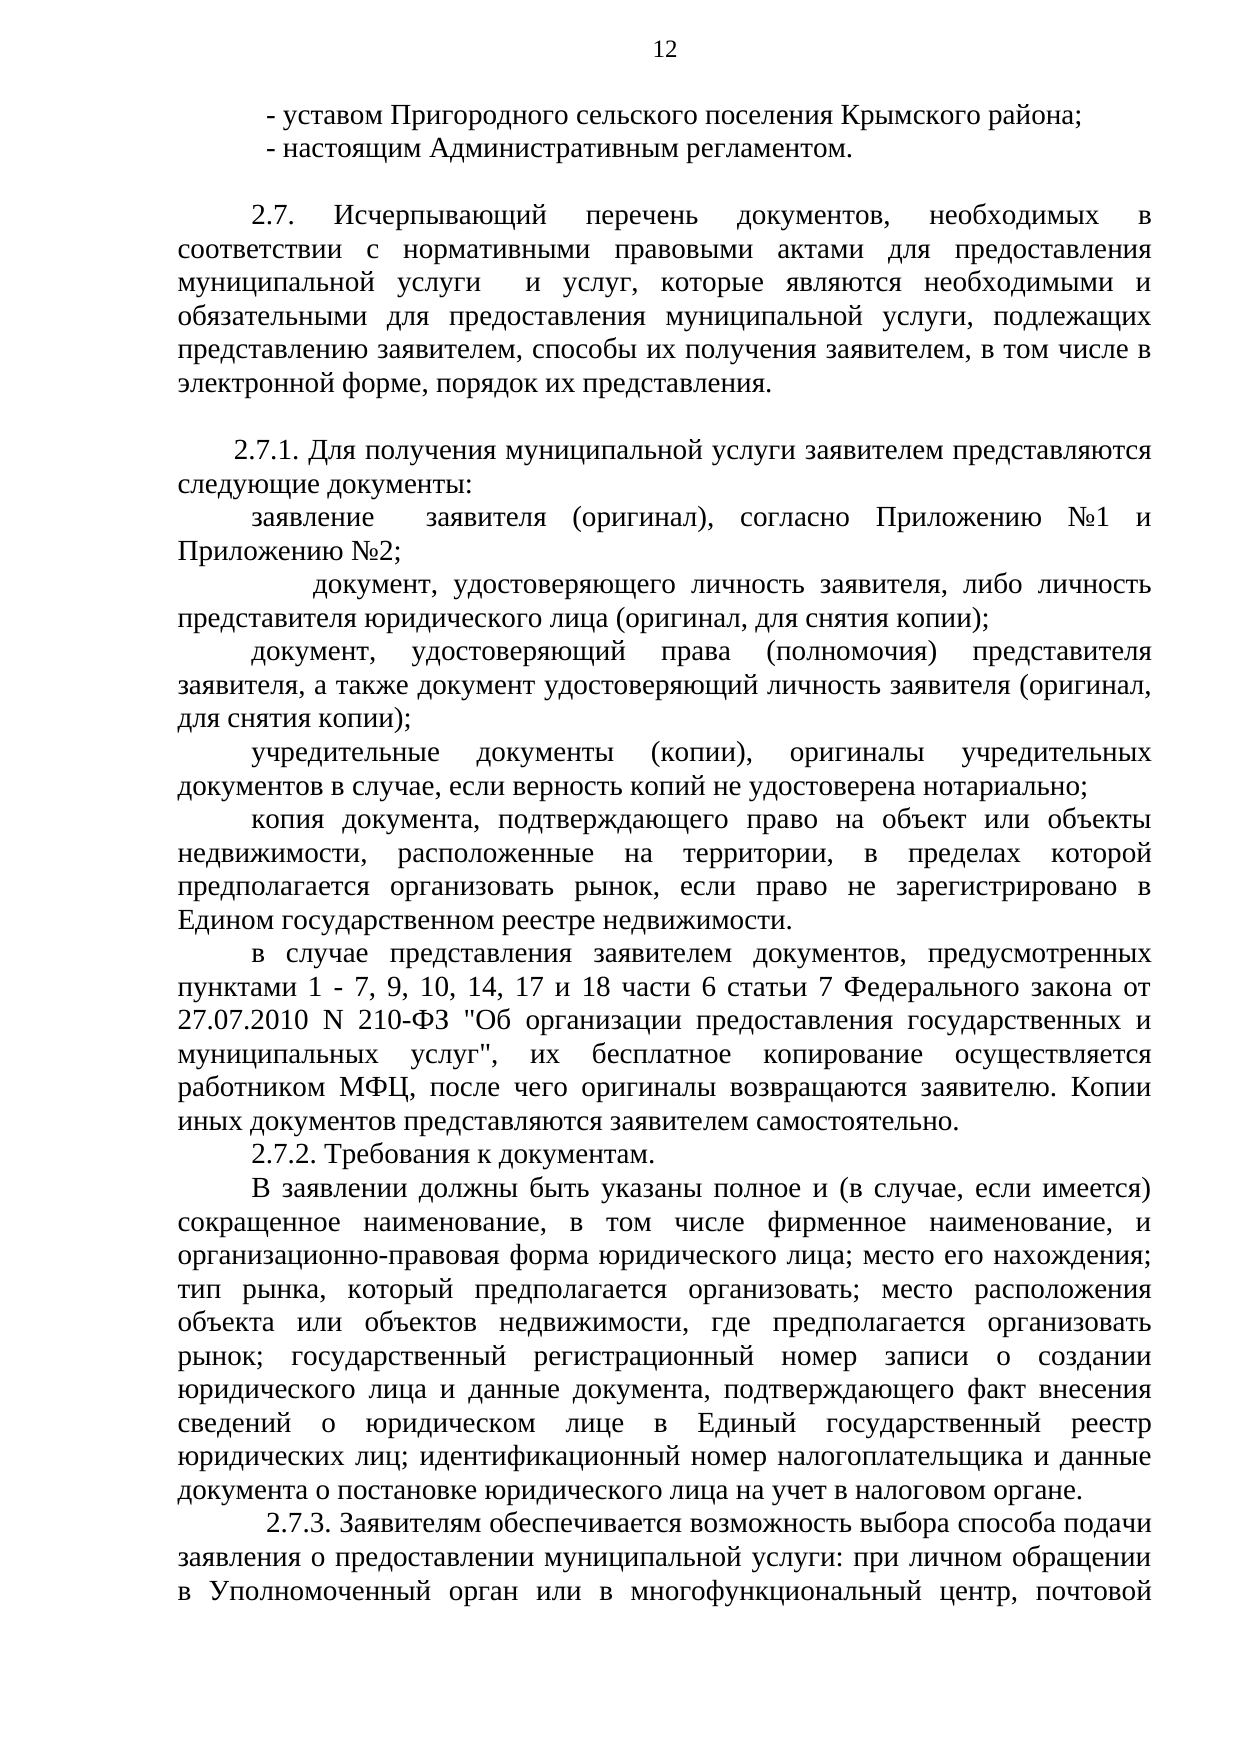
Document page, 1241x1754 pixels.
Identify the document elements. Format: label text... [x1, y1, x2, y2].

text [177, 1506, 1152, 1606]
text 2.7.2. Требования к документам. [177, 1137, 1152, 1170]
text копия документа, подтверждающего право на объект или объекты недвижимости, расположенные на территории, в пределах которой предполагается организовать рынок, если право не зарегистрировано в Едином государственном реестре недвижимости. [177, 801, 1152, 935]
text - настоящим Административным регламентом. [177, 130, 1152, 164]
text - уставом Пригородного сельского поселения Крымского района; [177, 97, 1152, 130]
text 2.7. Исчерпывающий перечень документов, необходимых в соответствии с нормативными правовыми актами для предоставления муниципальной услуги и услуг, которые являются необходимыми и обязательными для предоставления муниципальной услуги, подлежащих представлению заявителем, способы их получения заявителем, в том числе в электронной форме, порядок их представления. [177, 197, 1152, 399]
text В заявлении должны быть указаны полное и (в случае, если имеется) сокращенное наименование, в том числе фирменное наименование, и организационно-правовая форма юридического лица; место его нахождения; тип рынка, который предполагается организовать; место расположения объекта или объектов недвижимости, где предполагается организовать рынок; государственный регистрационный номер записи о создании юридического лица и данные документа, подтверждающего факт внесения сведений о юридическом лице в Единый государственный реестр юридических лиц; идентификационный номер налогоплательщика и данные документа о постановке юридического лица на учет в налоговом органе. [177, 1170, 1152, 1506]
text заявление заявителя (оригинал), согласно Приложению №1 и Приложению №2; [177, 499, 1152, 566]
text документ, удостоверяющего личность заявителя, либо личность представителя юридического лица (оригинал, для снятия копии); [177, 566, 1152, 633]
text учредительные документы (копии), оригиналы учредительных документов в случае, если верность копий не удостоверена нотариально; [177, 734, 1152, 801]
text 2.7.1. Для получения муниципальной услуги заявителем представляются следующие документы: [177, 432, 1152, 499]
text в случае представления заявителем документов, предусмотренных пунктами 1 - 7, 9, 10, 14, 17 и 18 части 6 статьи 7 Федерального закона от 27.07.2010 N 210-ФЗ "Об организации предоставления государственных и муниципальных услуг", их бесплатное копирование осуществляется работником МФЦ, после чего оригиналы возвращаются заявителю. Копии иных документов представляются заявителем самостоятельно. [177, 935, 1152, 1137]
text документ, удостоверяющий права (полномочия) представителя заявителя, а также документ удостоверяющий личность заявителя (оригинал, для снятия копии); [177, 633, 1152, 734]
